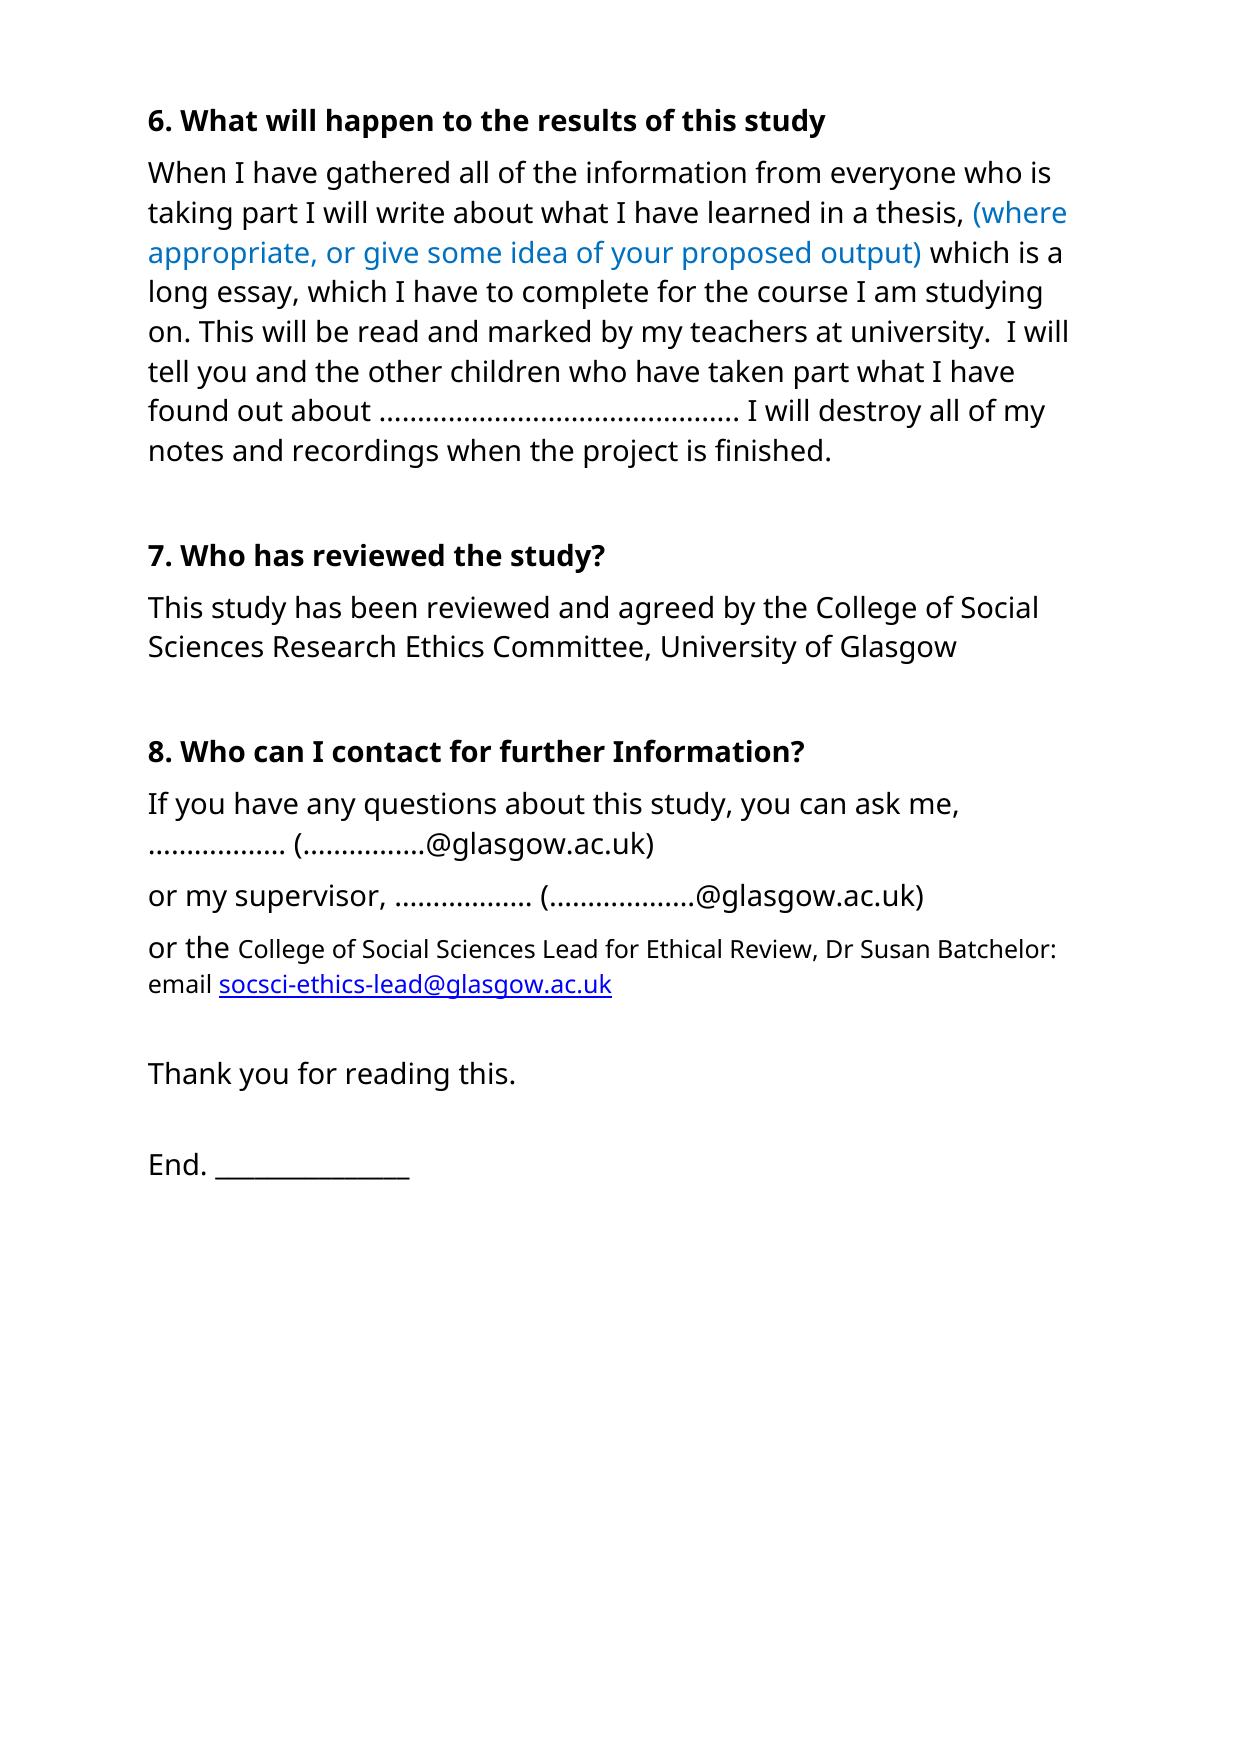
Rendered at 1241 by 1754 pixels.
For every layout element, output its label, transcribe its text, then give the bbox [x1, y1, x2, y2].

text End. _______________ [148, 1144, 1092, 1184]
text 6. What will happen to the results of this study [148, 100, 1092, 140]
text 8. Who can I contact for further Information? [148, 731, 1092, 771]
text or my supervisor, ……………… (…………….…@glasgow.ac.uk) [148, 875, 1092, 915]
text If you have any questions about this study, you can ask me, ……………… (…………….@glasgow.ac.uk) [148, 783, 1092, 863]
text or the College of Social Sciences Lead for Ethical Review, Dr Susan Batchelor: email socsci-ethics-lead@glasgow.ac.uk [148, 927, 1092, 1001]
text 7. Who has reviewed the study? [148, 535, 1092, 574]
text Thank you for reading this. [148, 1053, 1092, 1093]
text This study has been reviewed and agreed by the College of Social Sciences Research Ethics Committee, University of Glasgow [148, 587, 1092, 666]
text When I have gathered all of the information from everyone who is taking part I will write about what I have learned in a thesis, (where appropriate, or give some idea of your proposed output) which is a long essay, which I have to complete for the course I am studying on. This will be read and marked by my teachers at university. I will tell you and the other children who have taken part what I have found out about ……………………………………….. I will destroy all of my notes and recordings when the project is finished. [148, 153, 1092, 470]
